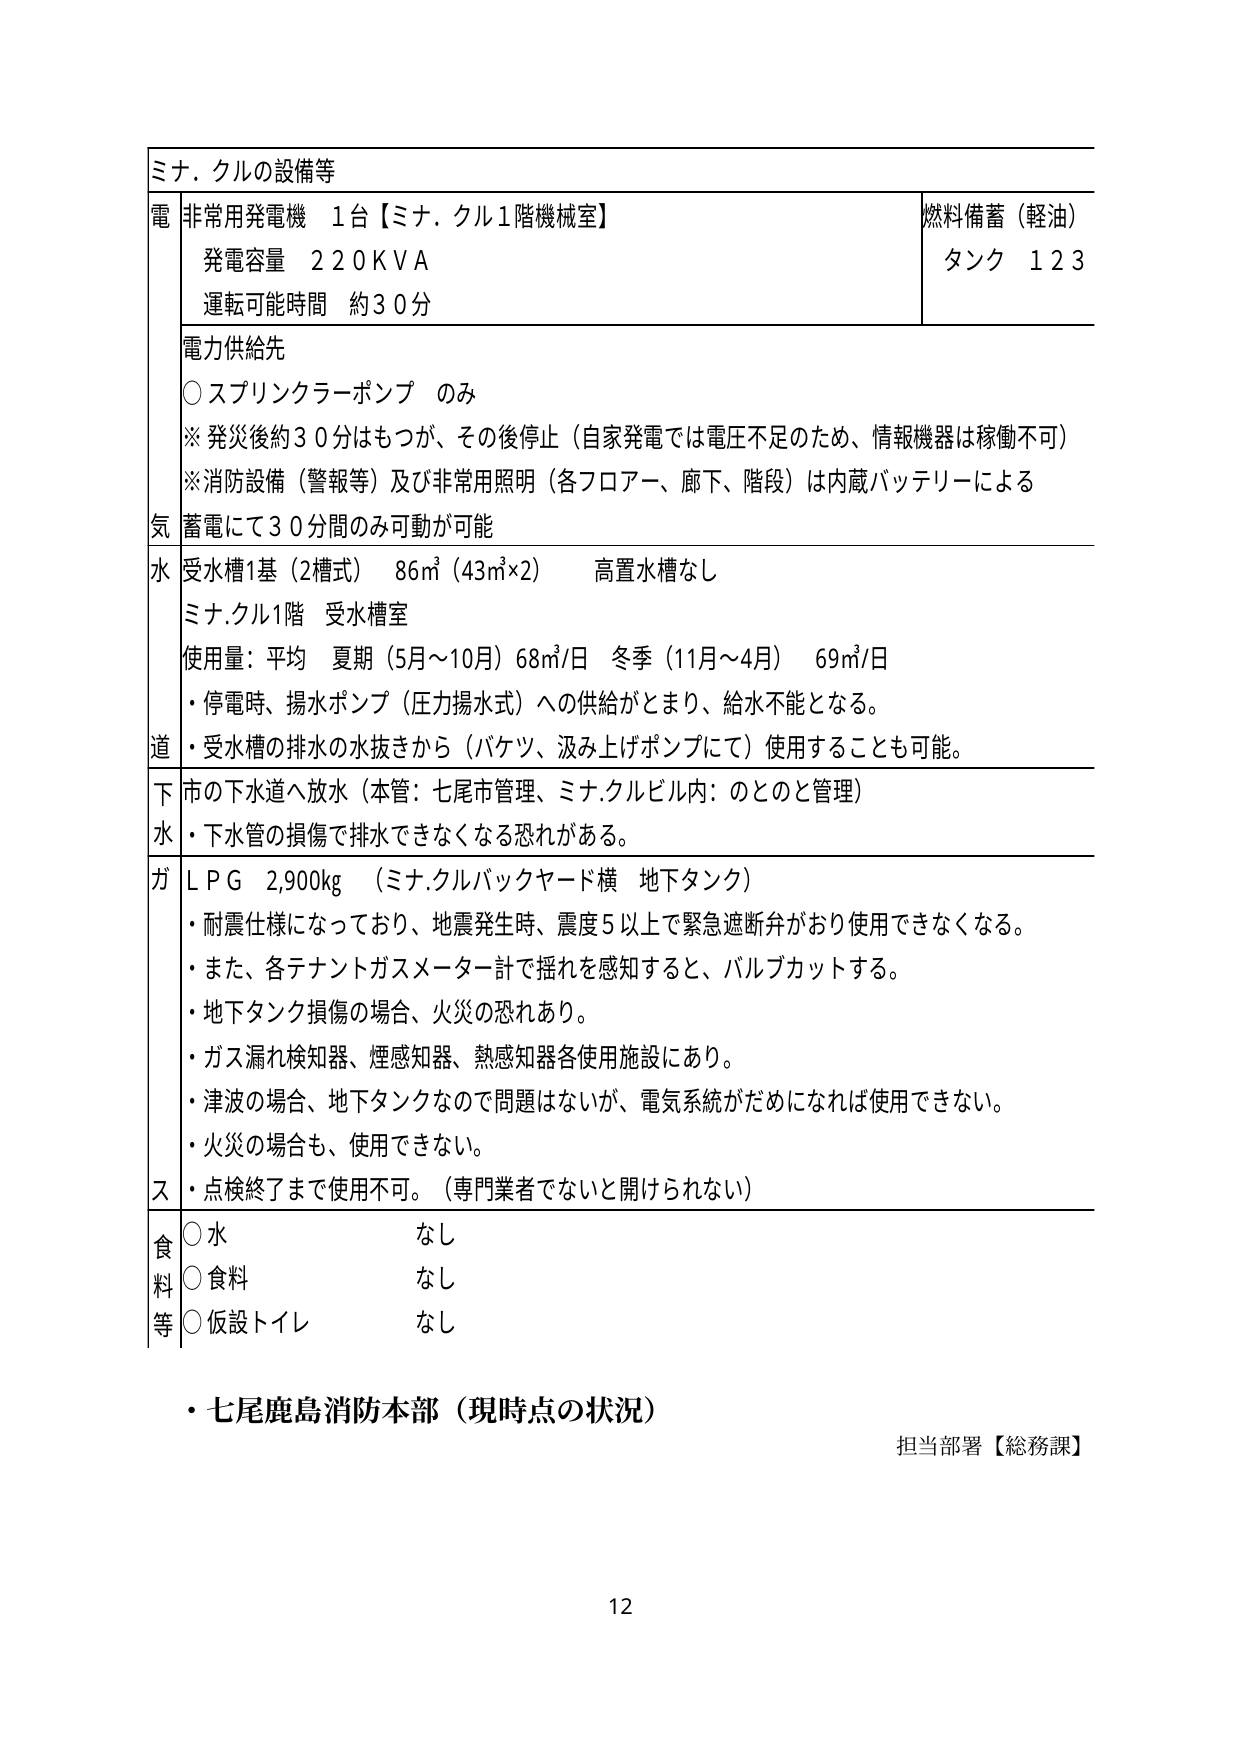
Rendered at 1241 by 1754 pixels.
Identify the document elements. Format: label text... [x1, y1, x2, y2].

text ・七尾鹿島消防本部（現時点の状況） [148, 1387, 1092, 1429]
text 担当部署【総務課】 [148, 1429, 1092, 1461]
